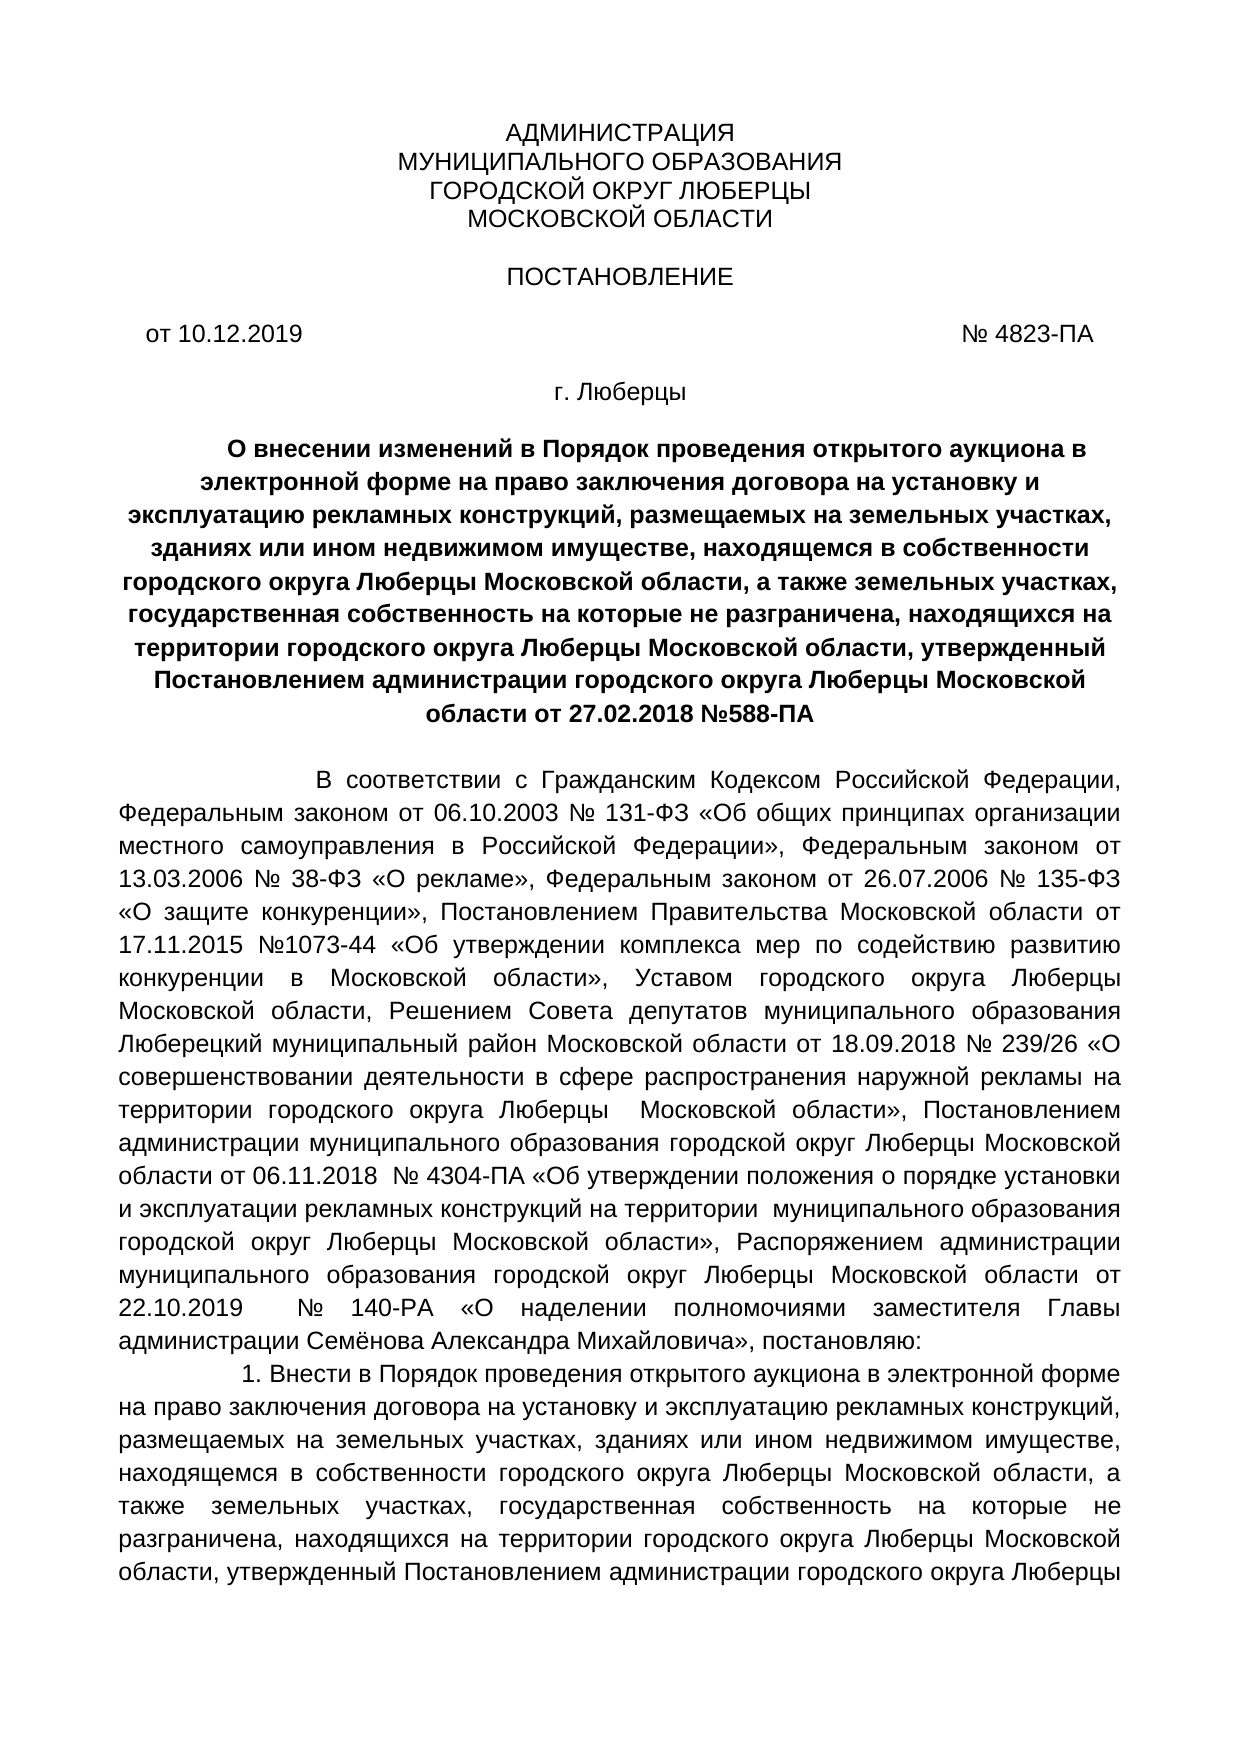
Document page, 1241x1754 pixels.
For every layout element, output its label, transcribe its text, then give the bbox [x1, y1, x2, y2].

text от 10.12.2019 № 4823-ПА [118, 319, 1122, 348]
text ПОСТАНОВЛЕНИЕ [118, 262, 1122, 291]
text АДМИНИСТРАЦИЯ [118, 118, 1122, 147]
text О внесении изменений в Порядок проведения открытого аукциона в электронной форме на право заключения договора на установку и эксплуатацию рекламных конструкций, размещаемых на земельных участках, зданиях или ином недвижимом имуществе, находящемся в собственности городского округа Люберцы Московской области, а также земельных участках, государственная собственность на которые не разграничена, находящихся на территории городского округа Люберцы Московской области, утвержденный Постановлением администрации городского округа Люберцы Московской области от 27.02.2018 №588-ПА [118, 434, 1122, 727]
text В соответствии с Гражданским Кодексом Российской Федерации, Федеральным законом от 06.10.2003 № 131-ФЗ «Об общих принципах организации местного самоуправления в Российской Федерации», Федеральным законом от 13.03.2006 № 38-ФЗ «О рекламе», Федеральным законом от 26.07.2006 № 135-ФЗ «О защите конкуренции», Постановлением Правительства Московской области от 17.11.2015 №1073-44 «Об утверждении комплекса мер по содействию развитию конкуренции в Московской области», Уставом городского округа Люберцы Московской области, Решением Совета депутатов муниципального образования Люберецкий муниципальный район Московской области от 18.09.2018 № 239/26 «О совершенствовании деятельности в сфере распространения наружной рекламы на территории городского округа Люберцы Московской области», Постановлением администрации муниципального образования городской округ Люберцы Московской области от 06.11.2018 № 4304-ПА «Об утверждении положения о порядке установки и эксплуатации рекламных конструкций на территории муниципального образования городской округ Люберцы Московской области», Распоряжением администрации муниципального образования городской округ Люберцы Московской области от 22.10.2019 № 140-РА «О наделении полномочиями заместителя Главы администрации Семёнова Александра Михайловича», постановляю: [118, 764, 1122, 1355]
text ГОРОДСКОЙ ОКРУГ ЛЮБЕРЦЫ [118, 176, 1122, 204]
text г. Люберцы [118, 377, 1122, 406]
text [118, 1359, 1122, 1586]
text МОСКОВСКОЙ ОБЛАСТИ [118, 204, 1122, 233]
text МУНИЦИПАЛЬНОГО ОБРАЗОВАНИЯ [118, 147, 1122, 176]
